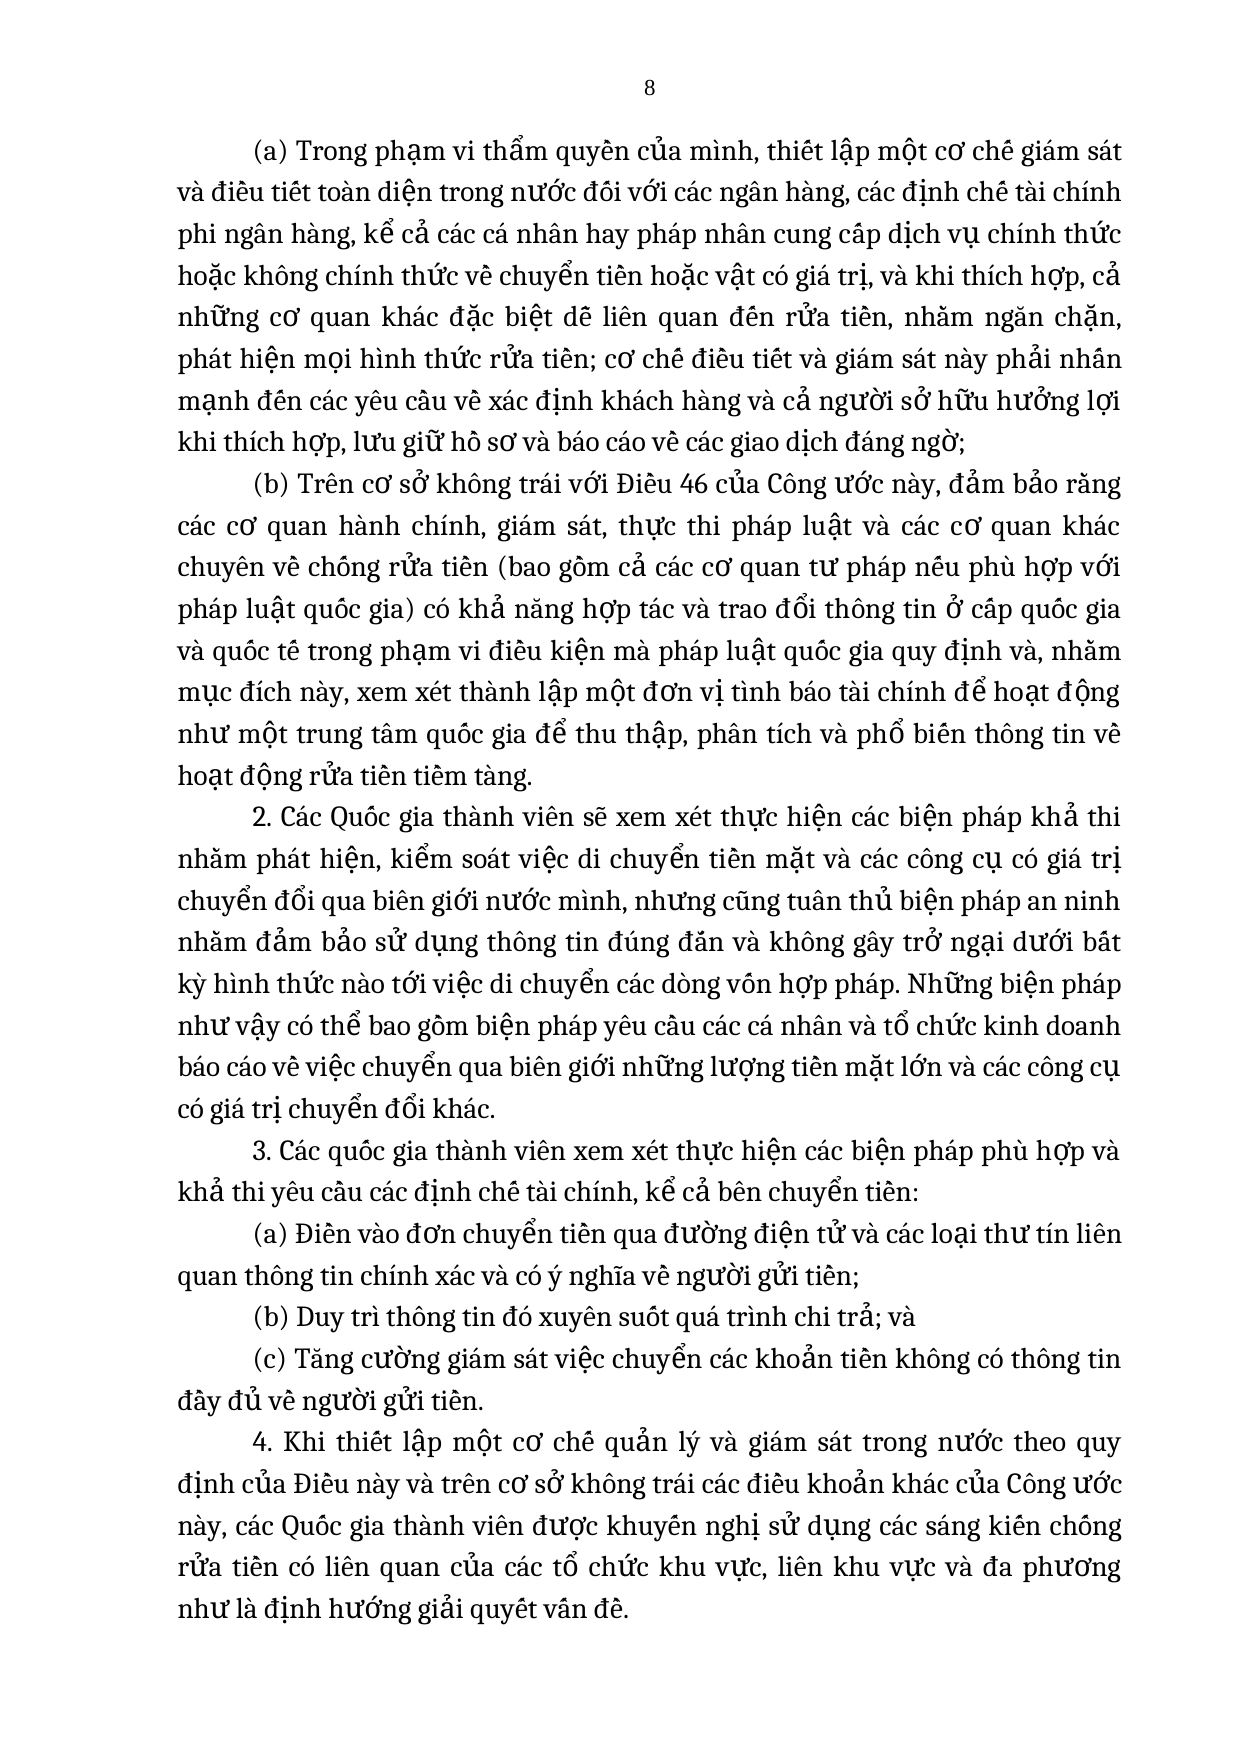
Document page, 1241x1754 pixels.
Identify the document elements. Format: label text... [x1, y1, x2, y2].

text (a) Điền vào đơn chuyển tiền qua đường điện tử và các loại thư tín liên quan thông tin chính xác và có ý nghĩa về người gửi tiền; [177, 1210, 1122, 1293]
text (c) Tăng cường giám sát việc chuyển các khoản tiền không có thông tin đầy đủ về người gửi tiền. [177, 1335, 1122, 1418]
text (b) Duy trì thông tin đó xuyên suốt quá trình chi trả; và [177, 1293, 1122, 1335]
text 2. Các Quốc gia thành viên sẽ xem xét thực hiện các biện pháp khả thi nhằm phát hiện, kiểm soát việc di chuyển tiền mặt và các công cụ có giá trị chuyển đổi qua biên giới nước mình, nhưng cũng tuân thủ biện pháp an ninh nhằm đảm bảo sử dụng thông tin đúng đắn và không gây trở ngại dưới bất kỳ hình thức nào tới việc di chuyển các dòng vốn hợp pháp. Những biện pháp như vậy có thể bao gồm biện pháp yêu cầu các cá nhân và tổ chức kinh doanh báo cáo về việc chuyển qua biên giới những lượng tiền mặt lớn và các công cụ có giá trị chuyển đổi khác. [177, 793, 1122, 1127]
text (b) Trên cơ sở không trái với Điều 46 của Công ước này, đảm bảo rằng các cơ quan hành chính, giám sát, thực thi pháp luật và các cơ quan khác chuyên về chống rửa tiền (bao gồm cả các cơ quan tư pháp nếu phù hợp với pháp luật quốc gia) có khả năng hợp tác và trao đổi thông tin ở cấp quốc gia và quốc tế trong phạm vi điều kiện mà pháp luật quốc gia quy định và, nhằm mục đích này, xem xét thành lập một đơn vị tình báo tài chính để hoạt động như một trung tâm quốc gia để thu thập, phân tích và phổ biến thông tin về hoạt động rửa tiền tiềm tàng. [177, 460, 1122, 793]
text 3. Các quốc gia thành viên xem xét thực hiện các biện pháp phù hợp và khả thi yêu cầu các định chế tài chính, kể cả bên chuyển tiền: [177, 1127, 1122, 1210]
text (a) Trong phạm vi thẩm quyền của mình, thiết lập một cơ chế giám sát và điều tiết toàn diện trong nước đối với các ngân hàng, các định chế tài chính phi ngân hàng, kể cả các cá nhân hay pháp nhân cung cấp dịch vụ chính thức hoặc không chính thức về chuyển tiền hoặc vật có giá trị, và khi thích hợp, cả những cơ quan khác đặc biệt dễ liên quan đến rửa tiền, nhằm ngăn chặn, phát hiện mọi hình thức rửa tiền; cơ chế điều tiết và giám sát này phải nhấn mạnh đến các yêu cầu về xác định khách hàng và cả người sở hữu hưởng lợi khi thích hợp, lưu giữ hồ sơ và báo cáo về các giao dịch đáng ngờ; [177, 127, 1122, 460]
text 4. Khi thiết lập một cơ chế quản lý và giám sát trong nước theo quy định của Điều này và trên cơ sở không trái các điều khoản khác của Công ước này, các Quốc gia thành viên được khuyến nghị sử dụng các sáng kiến chống rửa tiền có liên quan của các tổ chức khu vực, liên khu vực và đa phương như là định hướng giải quyết vấn đề. [177, 1418, 1122, 1627]
